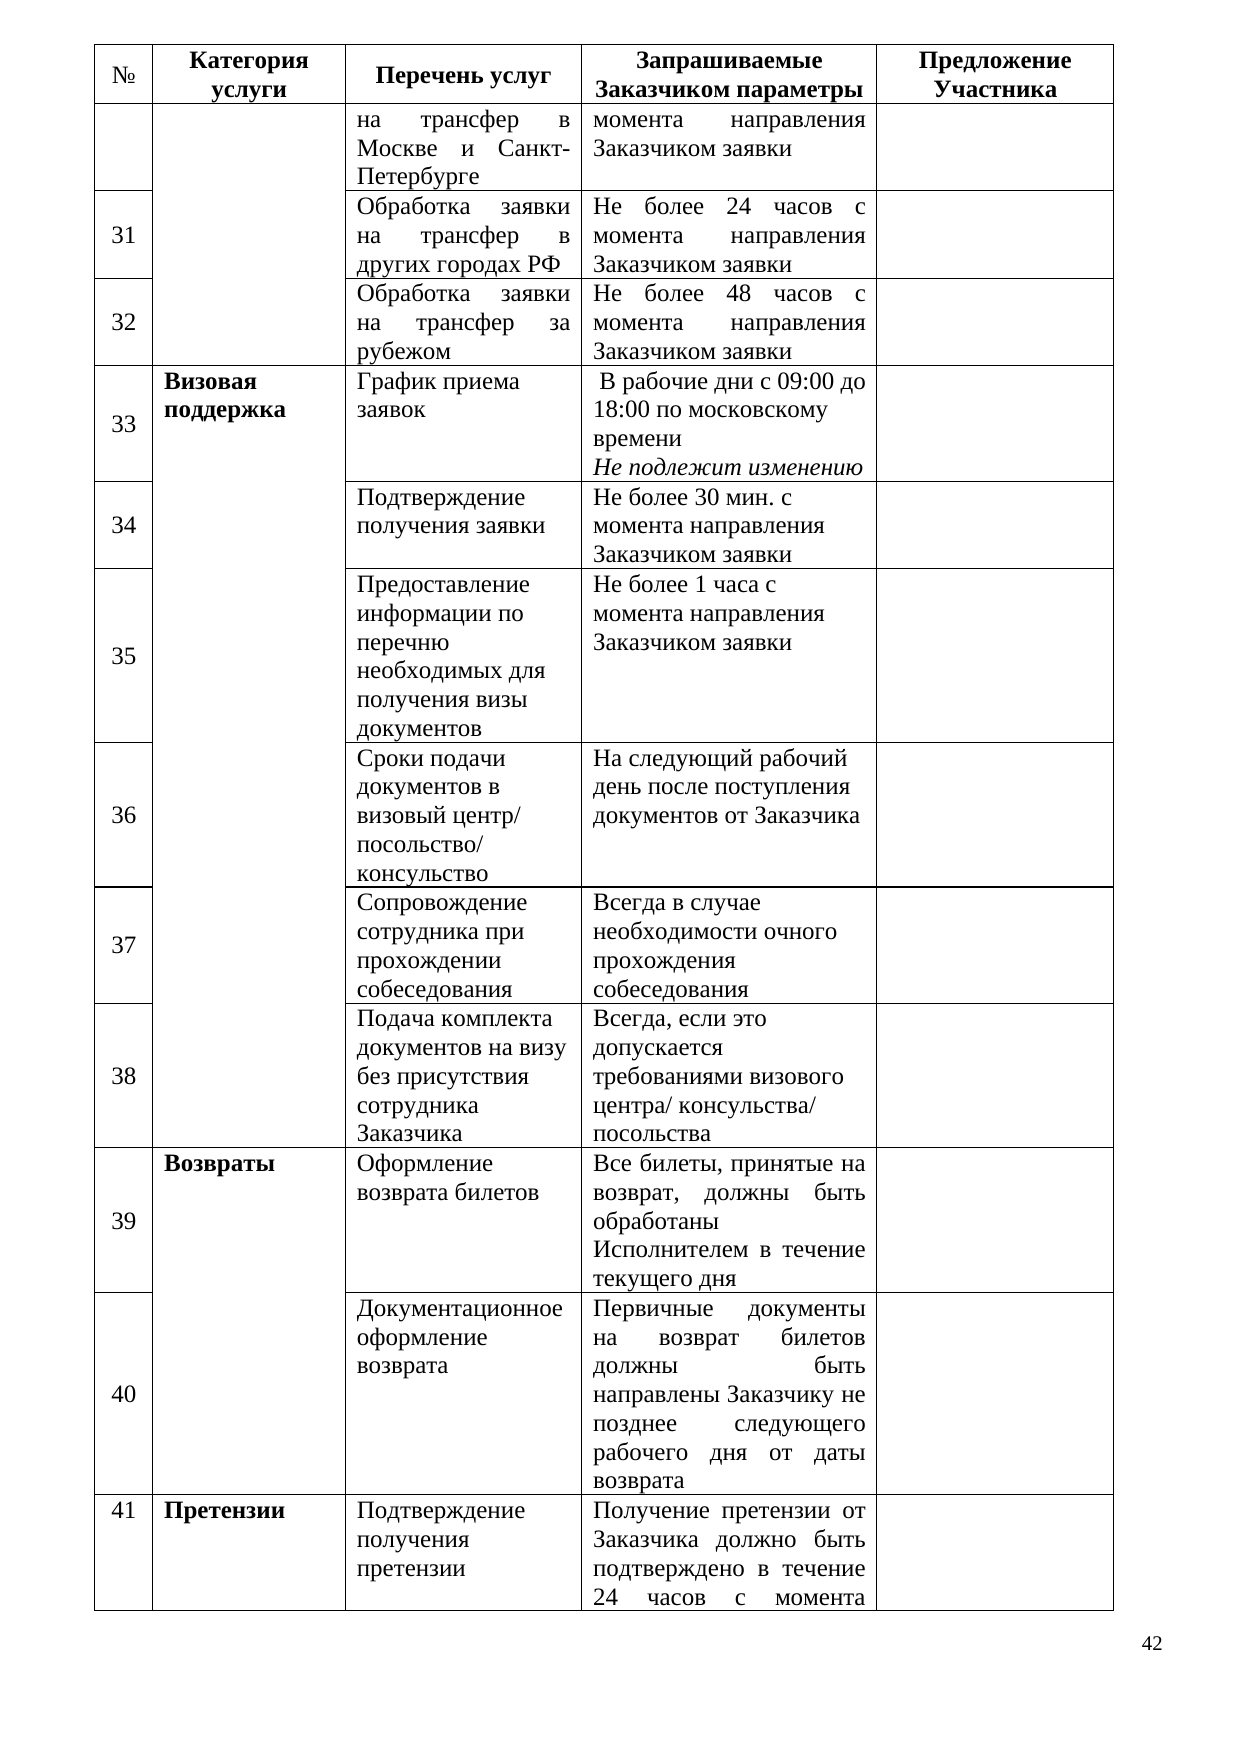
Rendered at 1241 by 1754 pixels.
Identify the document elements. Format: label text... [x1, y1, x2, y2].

table_cell 36 [95, 743, 152, 886]
table_cell 34 [95, 482, 152, 568]
table_cell [877, 279, 1113, 365]
table_cell Всегда в случае необходимости очного прохождения собеседования [582, 888, 876, 1002]
table_cell Не более 30 мин. с момента направления Заказчиком заявки [582, 482, 876, 568]
table_cell 38 [95, 1004, 152, 1147]
table_cell [877, 743, 1113, 886]
table_cell Претензии [153, 1495, 345, 1610]
table_cell Не более 1 часа с момента направления Заказчиком заявки [582, 569, 876, 742]
table_cell 40 [95, 1293, 152, 1494]
table_cell Визовая поддержка [153, 366, 345, 1147]
table_cell 31 [95, 191, 152, 277]
table_cell Обработка заявки на трансфер в других городах РФ [346, 191, 581, 277]
table_header Категория услуги [153, 45, 345, 103]
table_cell [877, 1004, 1113, 1147]
table_cell 33 [95, 366, 152, 481]
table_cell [582, 104, 876, 190]
table_cell 41 [95, 1495, 152, 1610]
table_cell Все билеты, принятые на возврат, должны быть обработаны Исполнителем в течение текущего дня [582, 1148, 876, 1292]
table_cell Возвраты [153, 1148, 345, 1494]
table_header Запрашиваемые Заказчиком параметры [582, 45, 876, 103]
table_cell 32 [95, 279, 152, 365]
table_cell [877, 1293, 1113, 1494]
table_cell [877, 569, 1113, 742]
table_cell Первичные документы на возврат билетов должны быть направлены Заказчику не позднее следующего рабочего дня от даты возврата [582, 1293, 876, 1494]
table_cell График приема заявок [346, 366, 581, 481]
table_cell На следующий рабочий день после поступления документов от Заказчика [582, 743, 876, 886]
table_header Перечень услуг [346, 45, 581, 103]
table_cell [877, 482, 1113, 568]
table_cell Предоставление информации по перечню необходимых для получения визы документов [346, 569, 581, 742]
table_cell Оформление возврата билетов [346, 1148, 581, 1292]
table_cell В рабочие дни с 09:00 до 18:00 по московскому времени Не подлежит изменению [582, 366, 876, 481]
table_cell 37 [95, 888, 152, 1002]
table_cell 39 [95, 1148, 152, 1292]
table_cell Обработка заявки на трансфер за рубежом [346, 279, 581, 365]
table_header № [95, 45, 152, 103]
table_cell Не более 24 часов с момента направления Заказчиком заявки [582, 191, 876, 277]
table_cell [877, 191, 1113, 277]
table_cell Всегда, если это допускается требованиями визового центра/ консульства/ посольства [582, 1004, 876, 1147]
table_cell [346, 104, 581, 190]
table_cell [346, 1495, 581, 1610]
table_cell Сроки подачи документов в визовый центр/ посольство/ консульство [346, 743, 581, 886]
table_cell [877, 104, 1113, 190]
table_cell Подтверждение получения заявки [346, 482, 581, 568]
table_cell Сопровождение сотрудника при прохождении собеседования [346, 888, 581, 1002]
table_cell Документационное оформление возврата [346, 1293, 581, 1494]
table_cell 35 [95, 569, 152, 742]
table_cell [582, 1495, 876, 1610]
table_cell Не более 48 часов с момента направления Заказчиком заявки [582, 279, 876, 365]
table_header Предложение Участника [877, 45, 1113, 103]
table_cell 30 [95, 104, 152, 190]
table_cell [877, 1148, 1113, 1292]
table_cell [877, 366, 1113, 481]
table_cell Подача комплекта документов на визу без присутствия сотрудника Заказчика [346, 1004, 581, 1147]
table_cell [877, 888, 1113, 1002]
table_cell [877, 1495, 1113, 1610]
